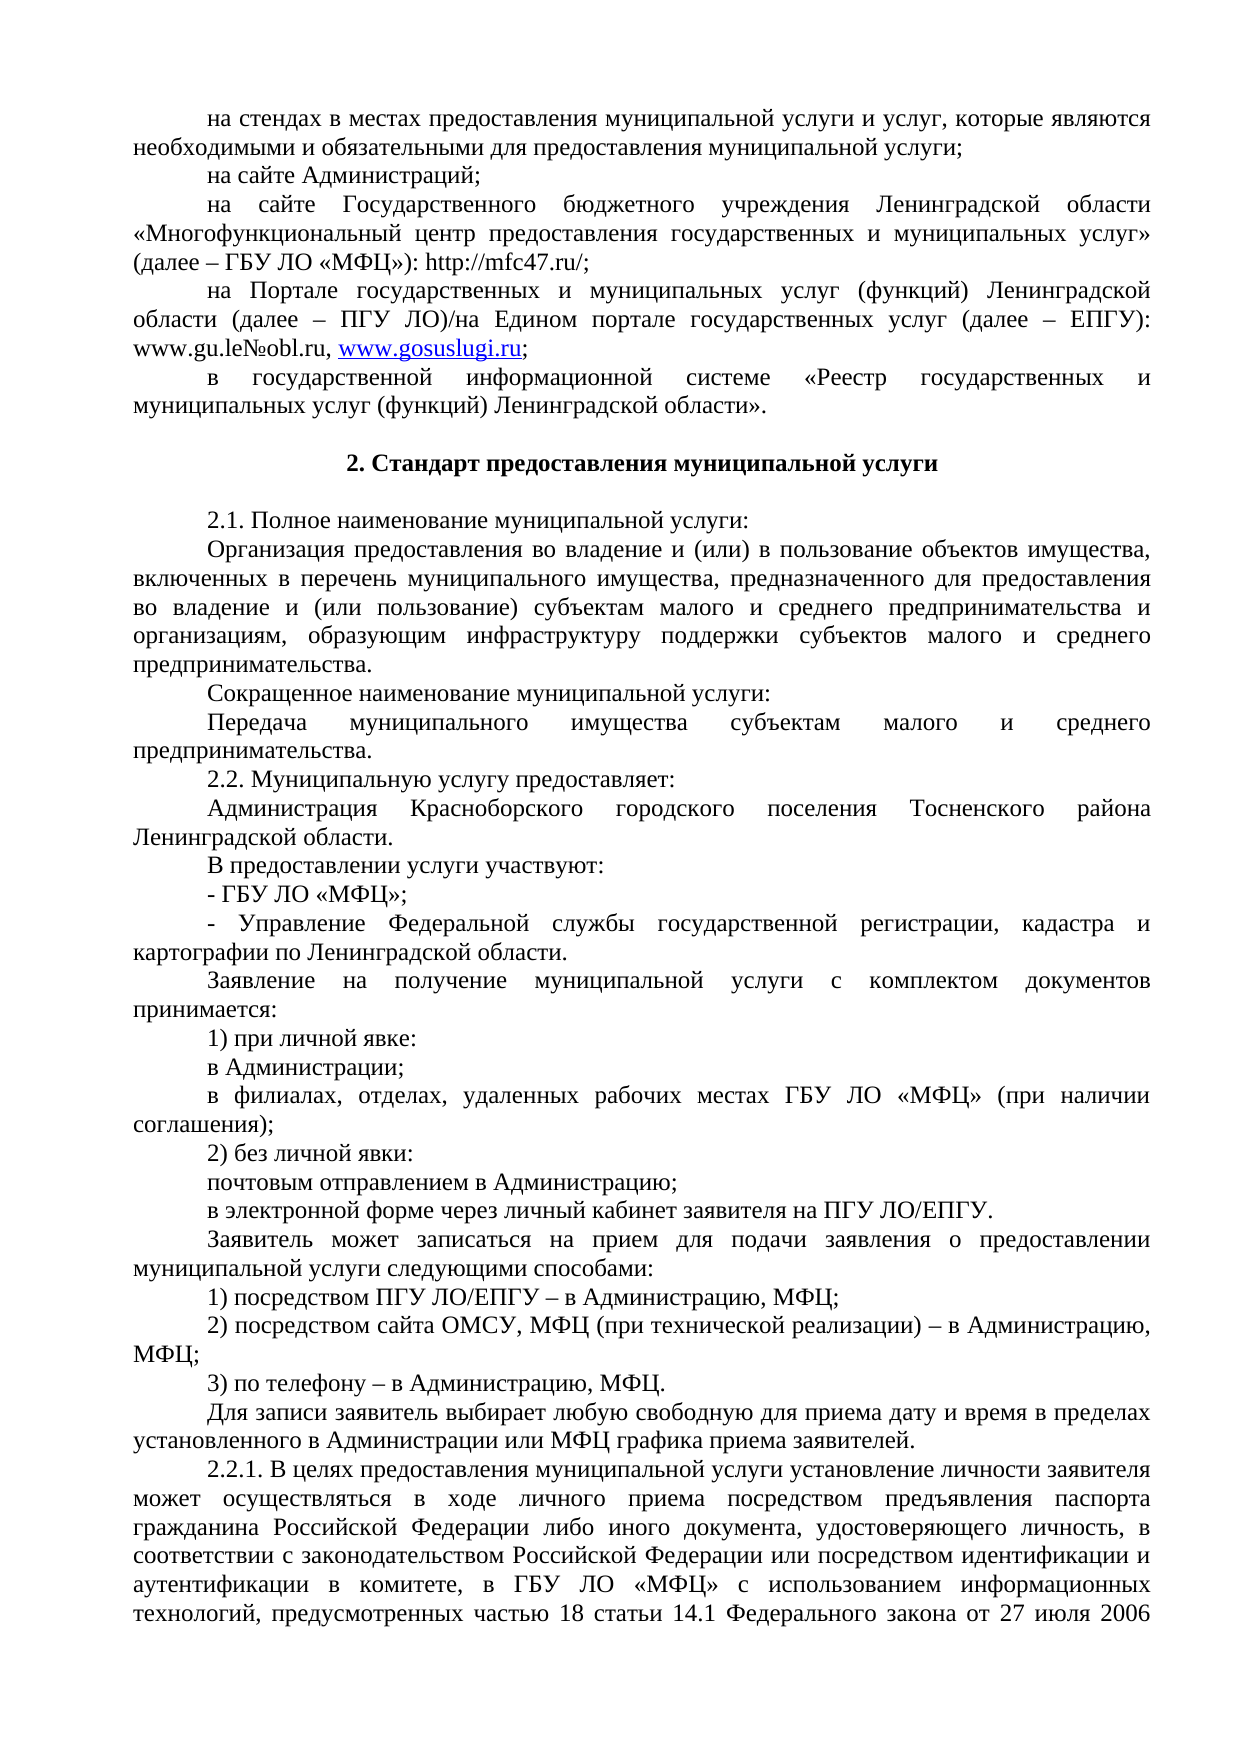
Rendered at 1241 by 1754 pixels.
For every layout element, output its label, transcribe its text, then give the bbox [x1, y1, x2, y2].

text на сайте Администраций; [133, 161, 1152, 189]
text 2) посредством сайта ОМСУ, МФЦ (при технической реализации) – в Администрацию, МФЦ; [133, 1311, 1152, 1368]
text Заявление на получение муниципальной услуги с комплектом документов принимается: [133, 966, 1152, 1023]
text Передача муниципального имущества субъектам малого и среднего предпринимательства. [133, 707, 1152, 764]
text В предоставлении услуги участвуют: [133, 851, 1152, 879]
text в Администрации; [133, 1052, 1152, 1081]
text 1) при личной явке: [133, 1023, 1152, 1052]
text на стендах в местах предоставления муниципальной услуги и услуг, которые являются необходимыми и обязательными для предоставления муниципальной услуги; [133, 103, 1152, 161]
text 1) посредством ПГУ ЛО/ЕПГУ – в Администрацию, МФЦ; [133, 1282, 1152, 1311]
text Сокращенное наименование муниципальной услуги: [133, 678, 1152, 707]
text 2) без личной явки: [133, 1138, 1152, 1167]
text 2. Стандарт предоставления муниципальной услуги [133, 448, 1152, 477]
text Заявитель может записаться на прием для подачи заявления о предоставлении муниципальной услуги следующими способами: [133, 1224, 1152, 1282]
text в электронной форме через личный кабинет заявителя на ПГУ ЛО/ЕПГУ. [133, 1196, 1152, 1224]
text в государственной информационной системе «Реестр государственных и муниципальных услуг (функций) Ленинградской области». [133, 362, 1152, 419]
text - Управление Федеральной службы государственной регистрации, кадастра и картографии по Ленинградской области. [133, 908, 1152, 966]
text 2.2. Муниципальную услугу предоставляет: [133, 764, 1152, 793]
text на Портале государственных и муниципальных услуг (функций) Ленинградской области (далее – ПГУ ЛО)/на Едином портале государственных услуг (далее – ЕПГУ): www.gu.le№obl.ru, www.gosuslugi.ru; [133, 276, 1152, 362]
text Организация предоставления во владение и (или) в пользование объектов имущества, включенных в перечень муниципального имущества, предназначенного для предоставления во владение и (или пользование) субъектам малого и среднего предпринимательства и организациям, образующим инфраструктуру поддержки субъектов малого и среднего предпринимательства. [133, 534, 1152, 678]
text на сайте Государственного бюджетного учреждения Ленинградской области «Многофункциональный центр предоставления государственных и муниципальных услуг» (далее – ГБУ ЛО «МФЦ»): http://mfc47.ru/; [133, 189, 1152, 276]
text - ГБУ ЛО «МФЦ»; [133, 879, 1152, 908]
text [133, 1454, 1152, 1627]
text в филиалах, отделах, удаленных рабочих местах ГБУ ЛО «МФЦ» (при наличии соглашения); [133, 1081, 1152, 1138]
text Администрация Красноборского городского поселения Тосненского района Ленинградской области. [133, 793, 1152, 851]
text почтовым отправлением в Администрацию; [133, 1167, 1152, 1196]
text 3) по телефону – в Администрацию, МФЦ. [133, 1368, 1152, 1397]
text Для записи заявитель выбирает любую свободную для приема дату и время в пределах установленного в Администрации или МФЦ графика приема заявителей. [133, 1397, 1152, 1454]
text 2.1. Полное наименование муниципальной услуги: [133, 506, 1152, 534]
